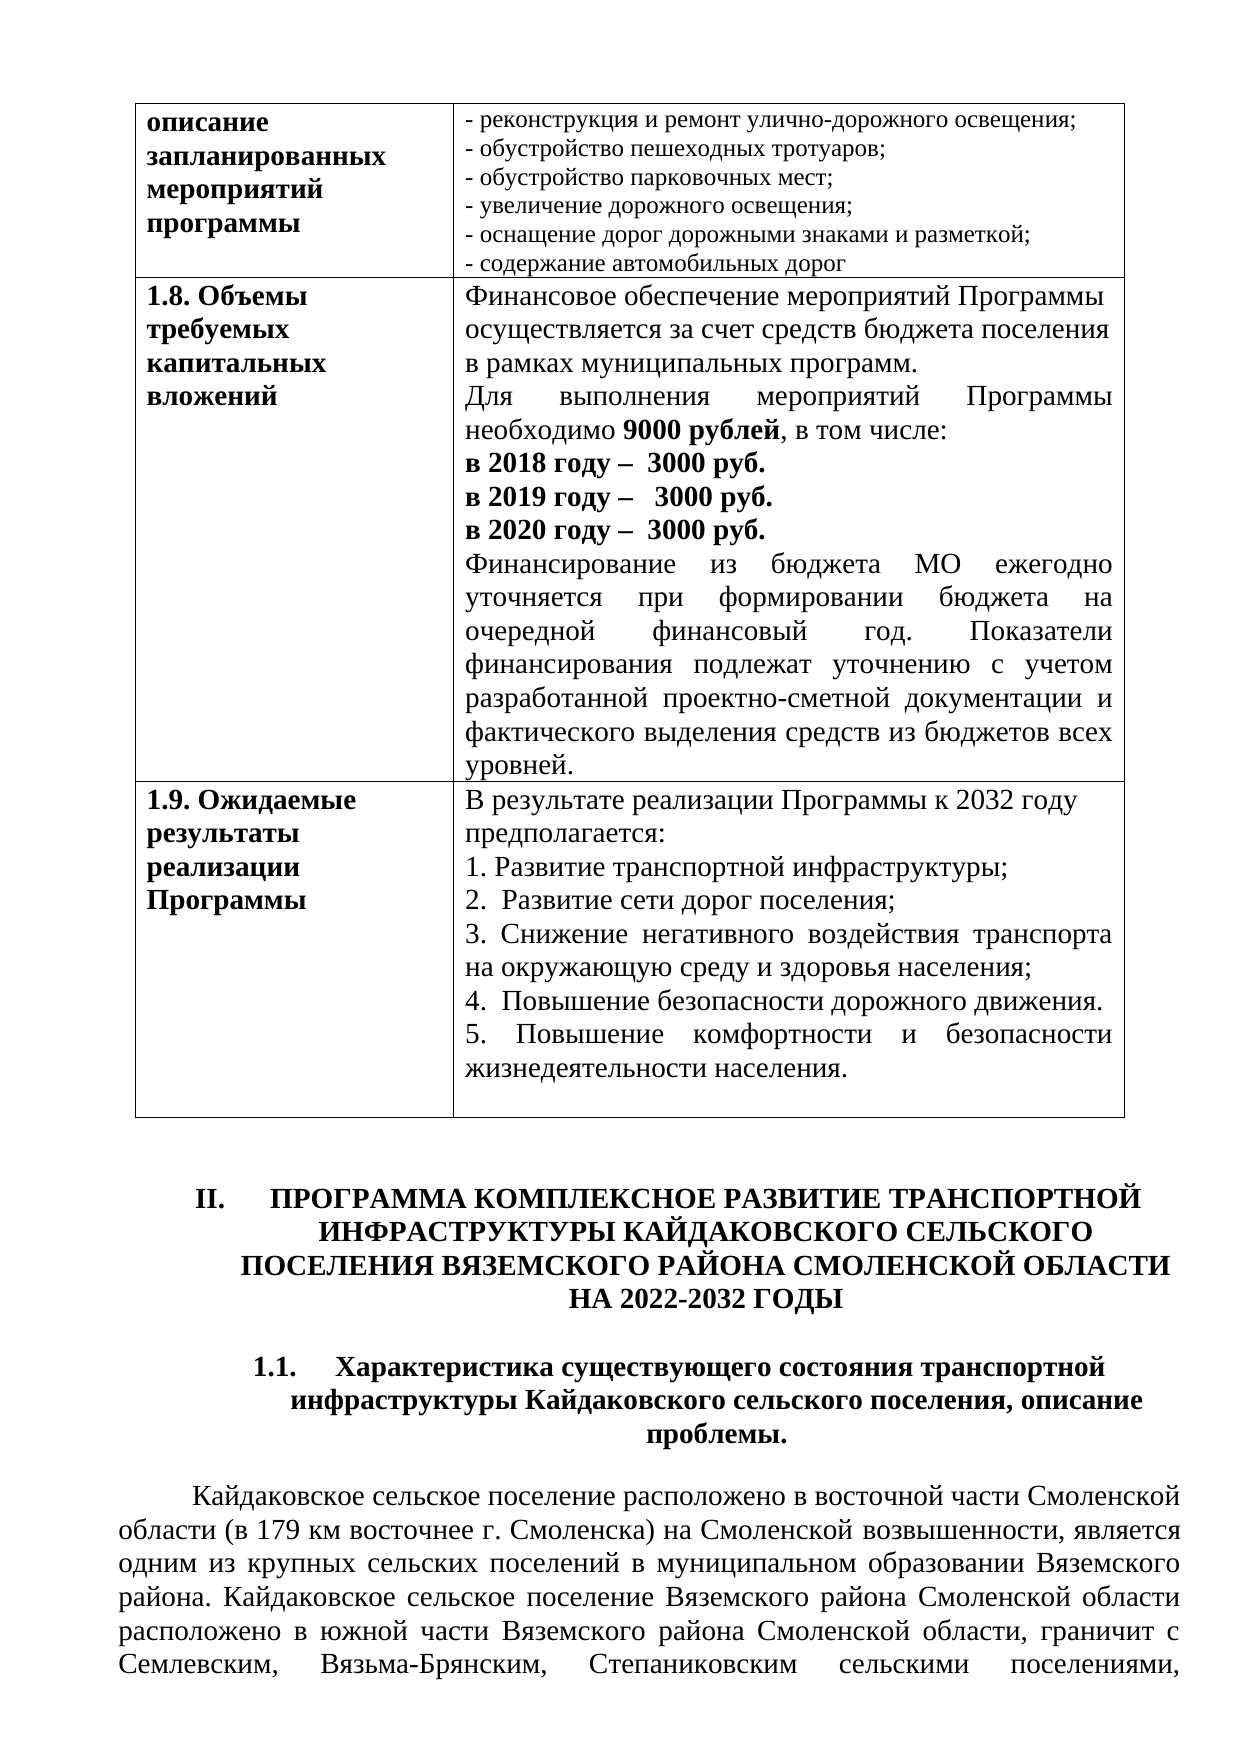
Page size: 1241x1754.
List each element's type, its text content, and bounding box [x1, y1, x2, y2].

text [118, 1478, 1181, 1680]
table_cell 1.9. Ожидаемые результаты реализации Программы [136, 782, 453, 1117]
table_cell 1.8. Объемы требуемых капитальных вложений [136, 278, 453, 781]
list ПРОГРАММА КОМПЛЕКСНОЕ РАЗВИТИЕ ТРАНСПОРТНОЙ ИНФРАСТРУКТУРЫ КАЙДАКОВСКОГО СЕЛЬСКОГО ПОСЕЛЕНИЯ ВЯЗЕМСКОГО РАЙОНА СМОЛЕНСКОЙ ОБЛАСТИ НА 2022-2032 ГОДЫ [156, 1181, 1181, 1315]
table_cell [136, 104, 453, 277]
list Характеристика существующего состояния транспортной инфраструктуры Кайдаковского сельского поселения, описание проблемы. [177, 1349, 1181, 1449]
table_cell В результате реализации Программы к 2032 году предполагается: 1. Развитие транспортной инфраструктуры; 2. Развитие сети дорог поселения; 3. Снижение негативного воздействия транспорта на окружающую среду и здоровья населения; 4. Повышение безопасности дорожного движения. 5. Повышение комфортности и безопасности жизнедеятельности населения. [454, 782, 1124, 1117]
table_cell Финансовое обеспечение мероприятий Программы осуществляется за счет средств бюджета поселения в рамках муниципальных программ. Для выполнения мероприятий Программы необходимо 9000 рублей, в том числе: в 2018 году – 3000 руб. в 2019 году – 3000 руб. в 2020 году – 3000 руб. Финансирование из бюджета МО ежегодно уточняется при формировании бюджета на очередной финансовый год. Показатели финансирования подлежат уточнению с учетом разработанной проектно-сметной документации и фактического выделения средств из бюджетов всех уровней. [454, 278, 1124, 781]
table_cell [454, 104, 1124, 277]
